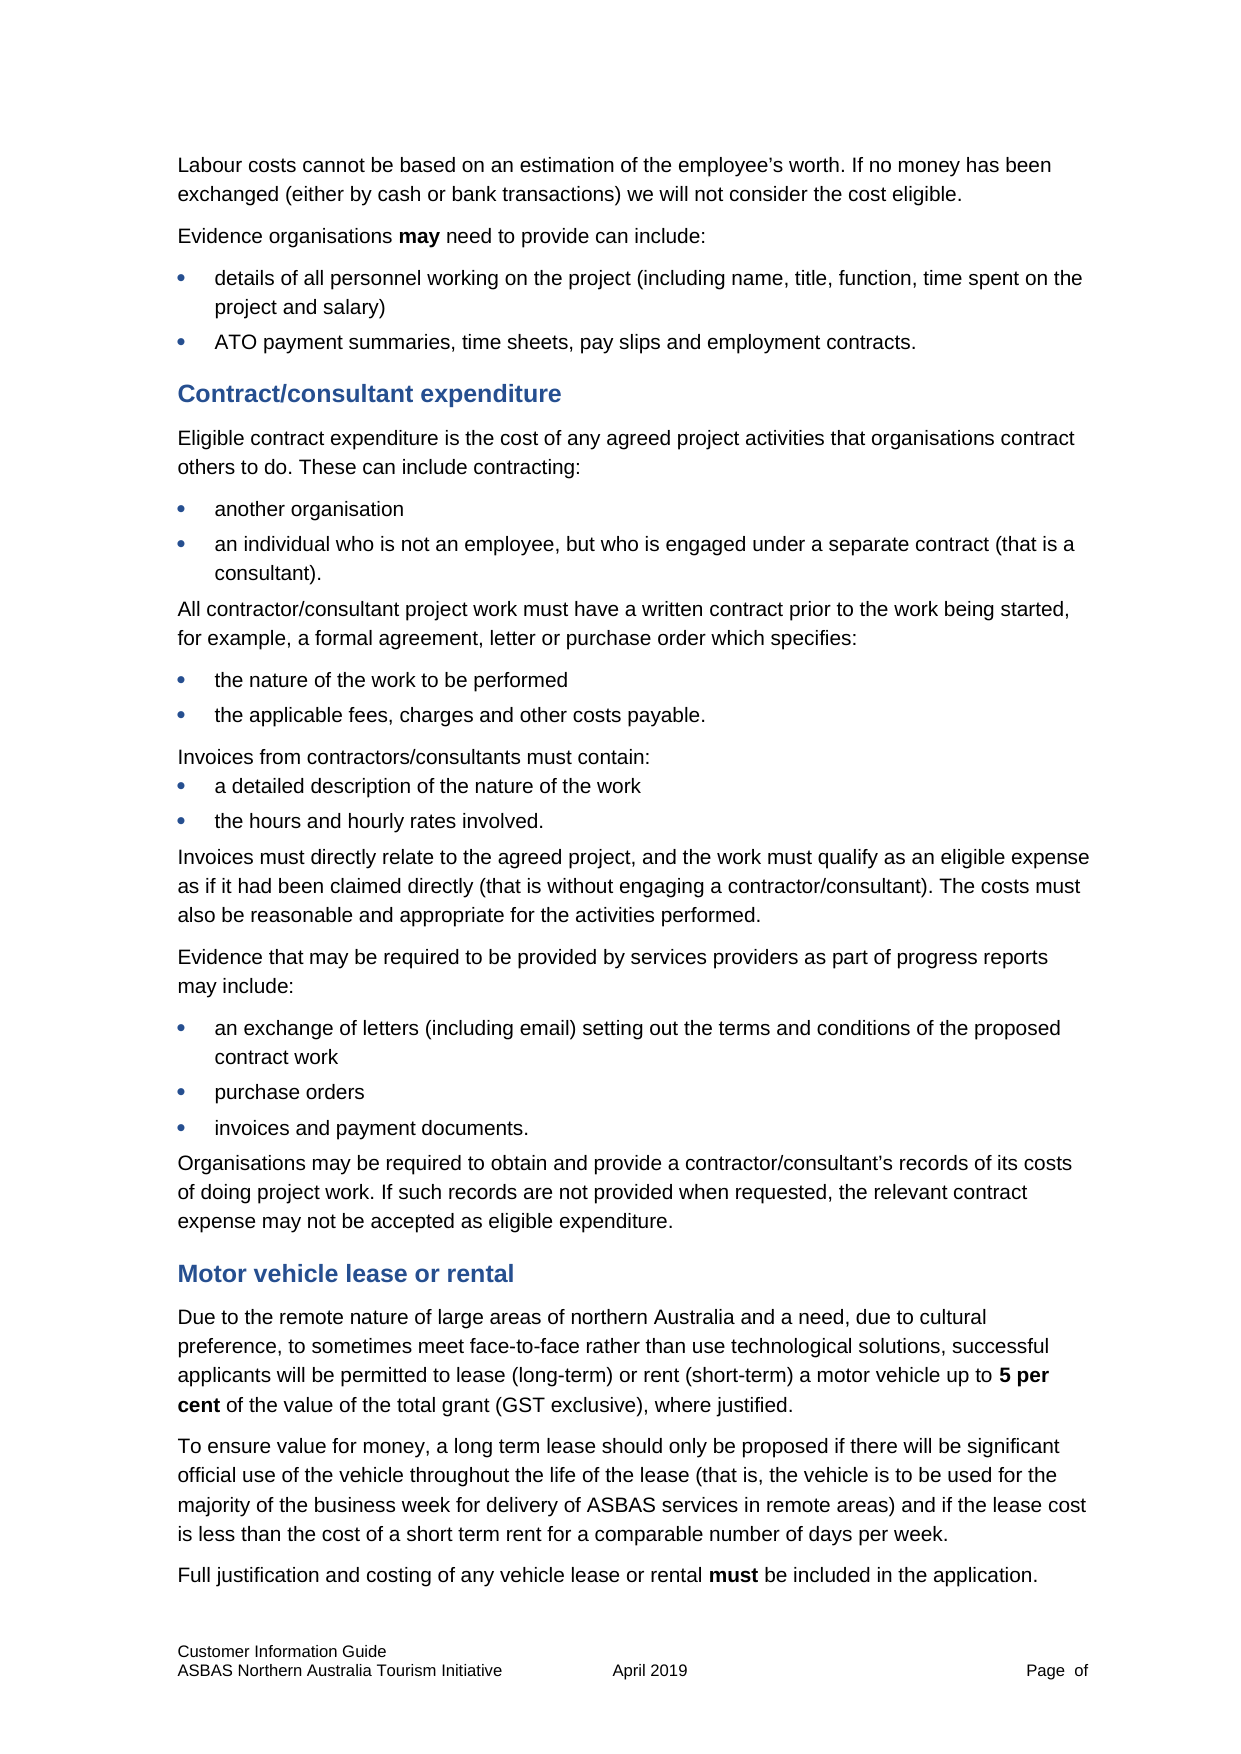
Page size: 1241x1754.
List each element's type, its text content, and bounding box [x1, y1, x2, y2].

list an exchange of letters (including email) setting out the terms and conditions of the proposed contract work [177, 1010, 1092, 1068]
subtitle Contract/consultant expenditure [177, 379, 1092, 408]
list invoices and payment documents. [177, 1110, 1092, 1139]
list the nature of the work to be performed [177, 662, 1092, 691]
text Evidence organisations may need to provide can include: [177, 218, 1092, 248]
list a detailed description of the nature of the work [177, 768, 1092, 798]
text Labour costs cannot be based on an estimation of the employee’s worth. If no money has been exchanged (either by cash or bank transactions) we will not consider the cost eligible. [177, 148, 1092, 206]
list details of all personnel working on the project (including name, title, function, time spent on the project and salary) [177, 260, 1092, 318]
text Eligible contract expenditure is the cost of any agreed project activities that organisations contract others to do. These can include contracting: [177, 421, 1092, 479]
list an individual who is not an employee, but who is engaged under a separate contract (that is a consultant). [177, 527, 1092, 585]
text Full justification and costing of any vehicle lease or rental must be included in the application. [177, 1558, 1092, 1587]
text Invoices from contractors/consultants must contain: [177, 739, 1092, 768]
text Organisations may be required to obtain and provide a contractor/consultant’s records of its costs of doing project work. If such records are not provided when requested, the relevant contract expense may not be accepted as eligible expenditure. [177, 1146, 1092, 1233]
text To ensure value for money, a long term lease should only be proposed if there will be significant official use of the vehicle throughout the life of the lease (that is, the vehicle is to be used for the majority of the business week for delivery of ASBAS services in remote areas) and if the lease cost is less than the cost of a short term rent for a comparable number of days per week. [177, 1429, 1092, 1546]
text Invoices must directly relate to the agreed project, and the work must qualify as an eligible expense as if it had been claimed directly (that is without engaging a contractor/consultant). The costs must also be reasonable and appropriate for the activities performed. [177, 839, 1092, 927]
list the hours and hourly rates involved. [177, 804, 1092, 833]
list the applicable fees, charges and other costs payable. [177, 698, 1092, 727]
list ATO payment summaries, time sheets, pay slips and employment contracts. [177, 325, 1092, 354]
text All contractor/consultant project work must have a written contract prior to the work being started, for example, a formal agreement, letter or purchase order which specifies: [177, 591, 1092, 650]
list purchase orders [177, 1075, 1092, 1104]
subtitle Motor vehicle lease or rental [177, 1258, 1092, 1287]
list another organisation [177, 491, 1092, 521]
text Due to the remote nature of large areas of northern Australia and a need, due to cultural preference, to sometimes meet face-to-face rather than use technological solutions, successful applicants will be permitted to lease (long-term) or rent (short-term) a motor vehicle up to 5 per cent of the value of the total grant (GST exclusive), where justified. [177, 1300, 1092, 1416]
text Evidence that may be required to be provided by services providers as part of progress reports may include: [177, 939, 1092, 998]
